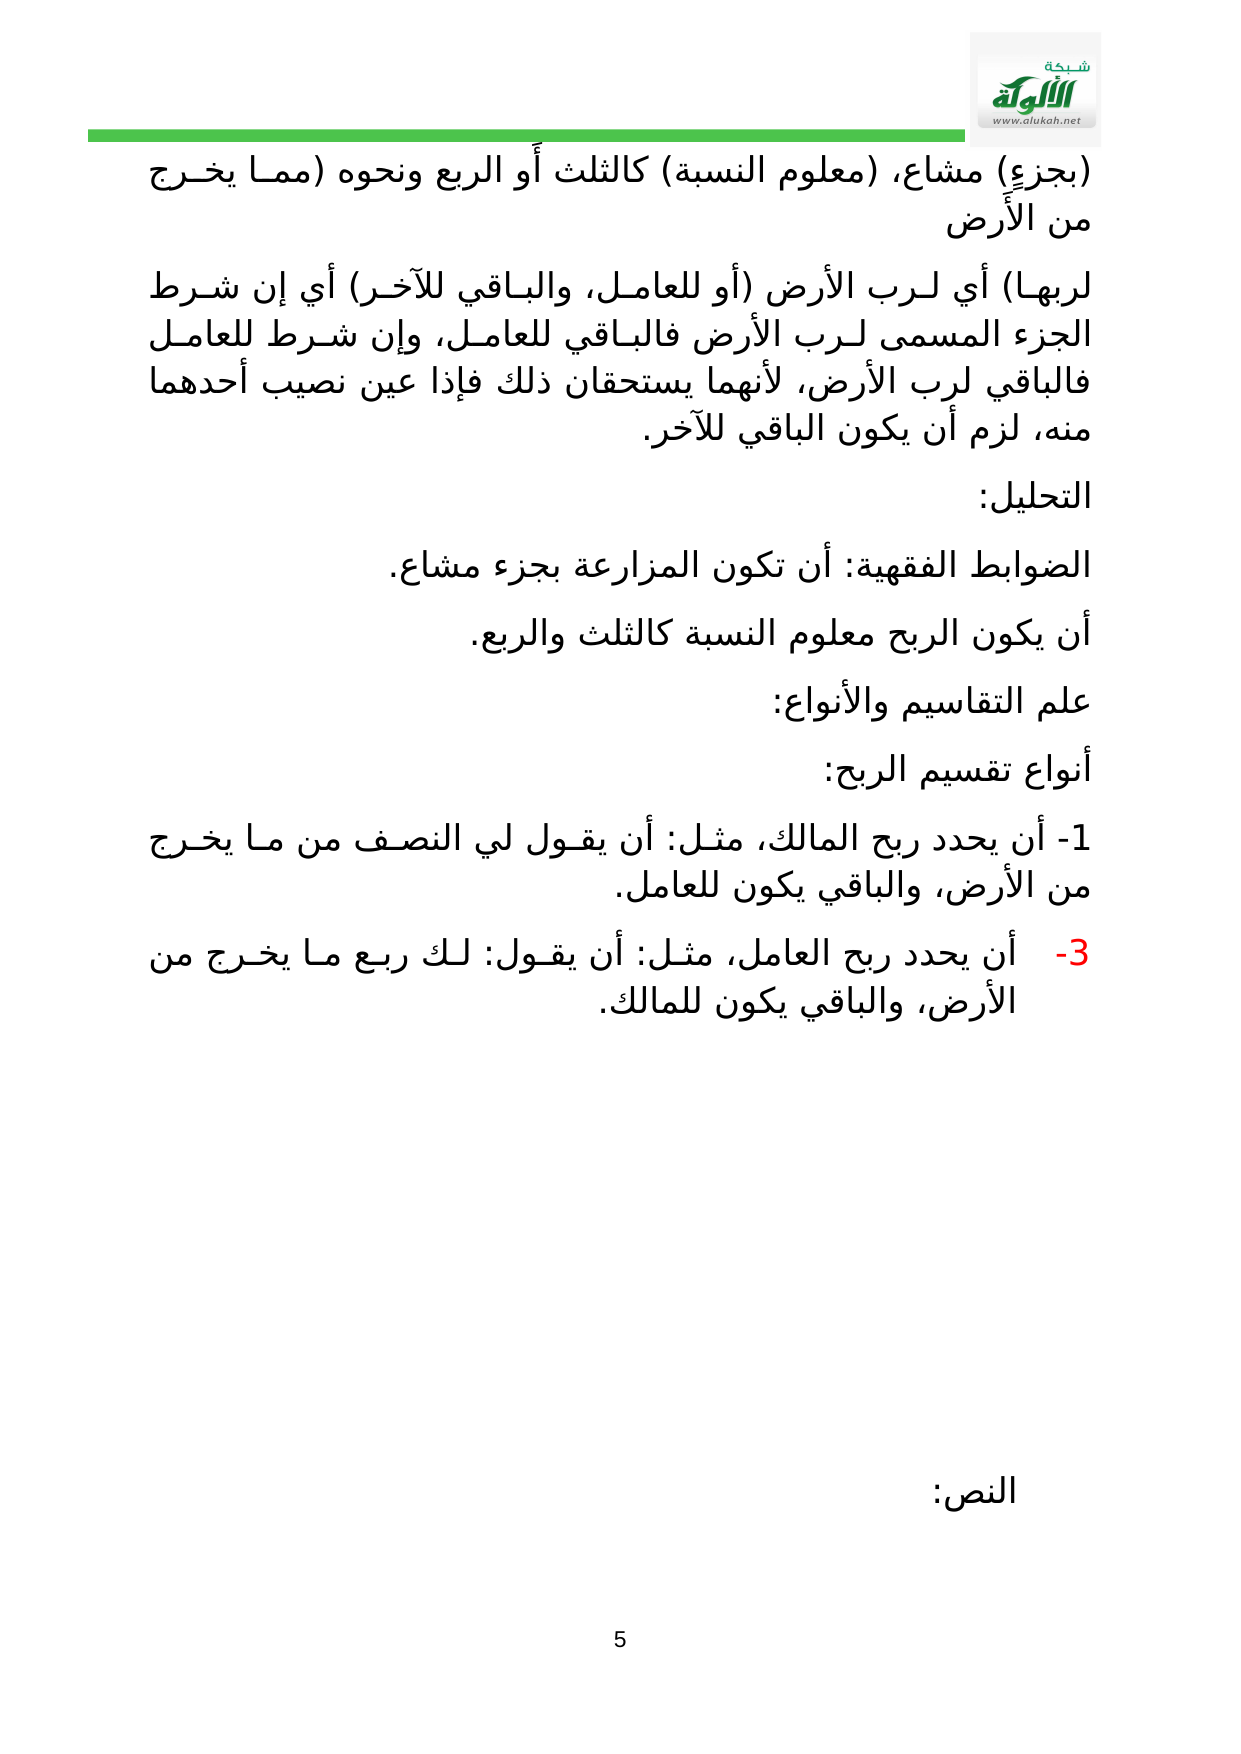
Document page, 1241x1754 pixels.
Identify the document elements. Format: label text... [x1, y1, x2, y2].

text علم التقاسيم والأنواع: [148, 681, 1092, 722]
text 1- أن يحدد ربح المالك، مثل: أن يقول لي النصف من ما يخرج من الأرض، والباقي يكون للعامل. [148, 817, 1092, 906]
text أنواع تقسيم الربح: [148, 749, 1092, 790]
list أن يحدد ربح العامل، مثل: أن يقول: لك ربع ما يخرج من الأرض، والباقي يكون للمالك. [148, 933, 1055, 1021]
text الضوابط الفقهية: أن تكون المزارعة بجزء مشاع. [148, 544, 1092, 586]
list النص: [148, 1471, 1017, 1512]
text التحليل: [148, 476, 1092, 517]
text (بجزءٍ) مشاع، (معلوم النسبة) كالثلث أَو الربع ونحوه (مما يخرج من الأَرض [148, 150, 1092, 239]
text لربها) أي لرب الأرض (أو للعامل، والباقي للآخر) أي إن شرط الجزء المسمى لرب الأرض فالباقي للعامل، وإن شرط للعامل فالباقي لرب الأرض، لأنهما يستحقان ذلك فإذا عين نصيب أحدهما منه، لزم أن يكون الباقي للآخر. [148, 266, 1092, 449]
text أن يكون الربح معلوم النسبة كالثلث والربع. [148, 612, 1092, 654]
